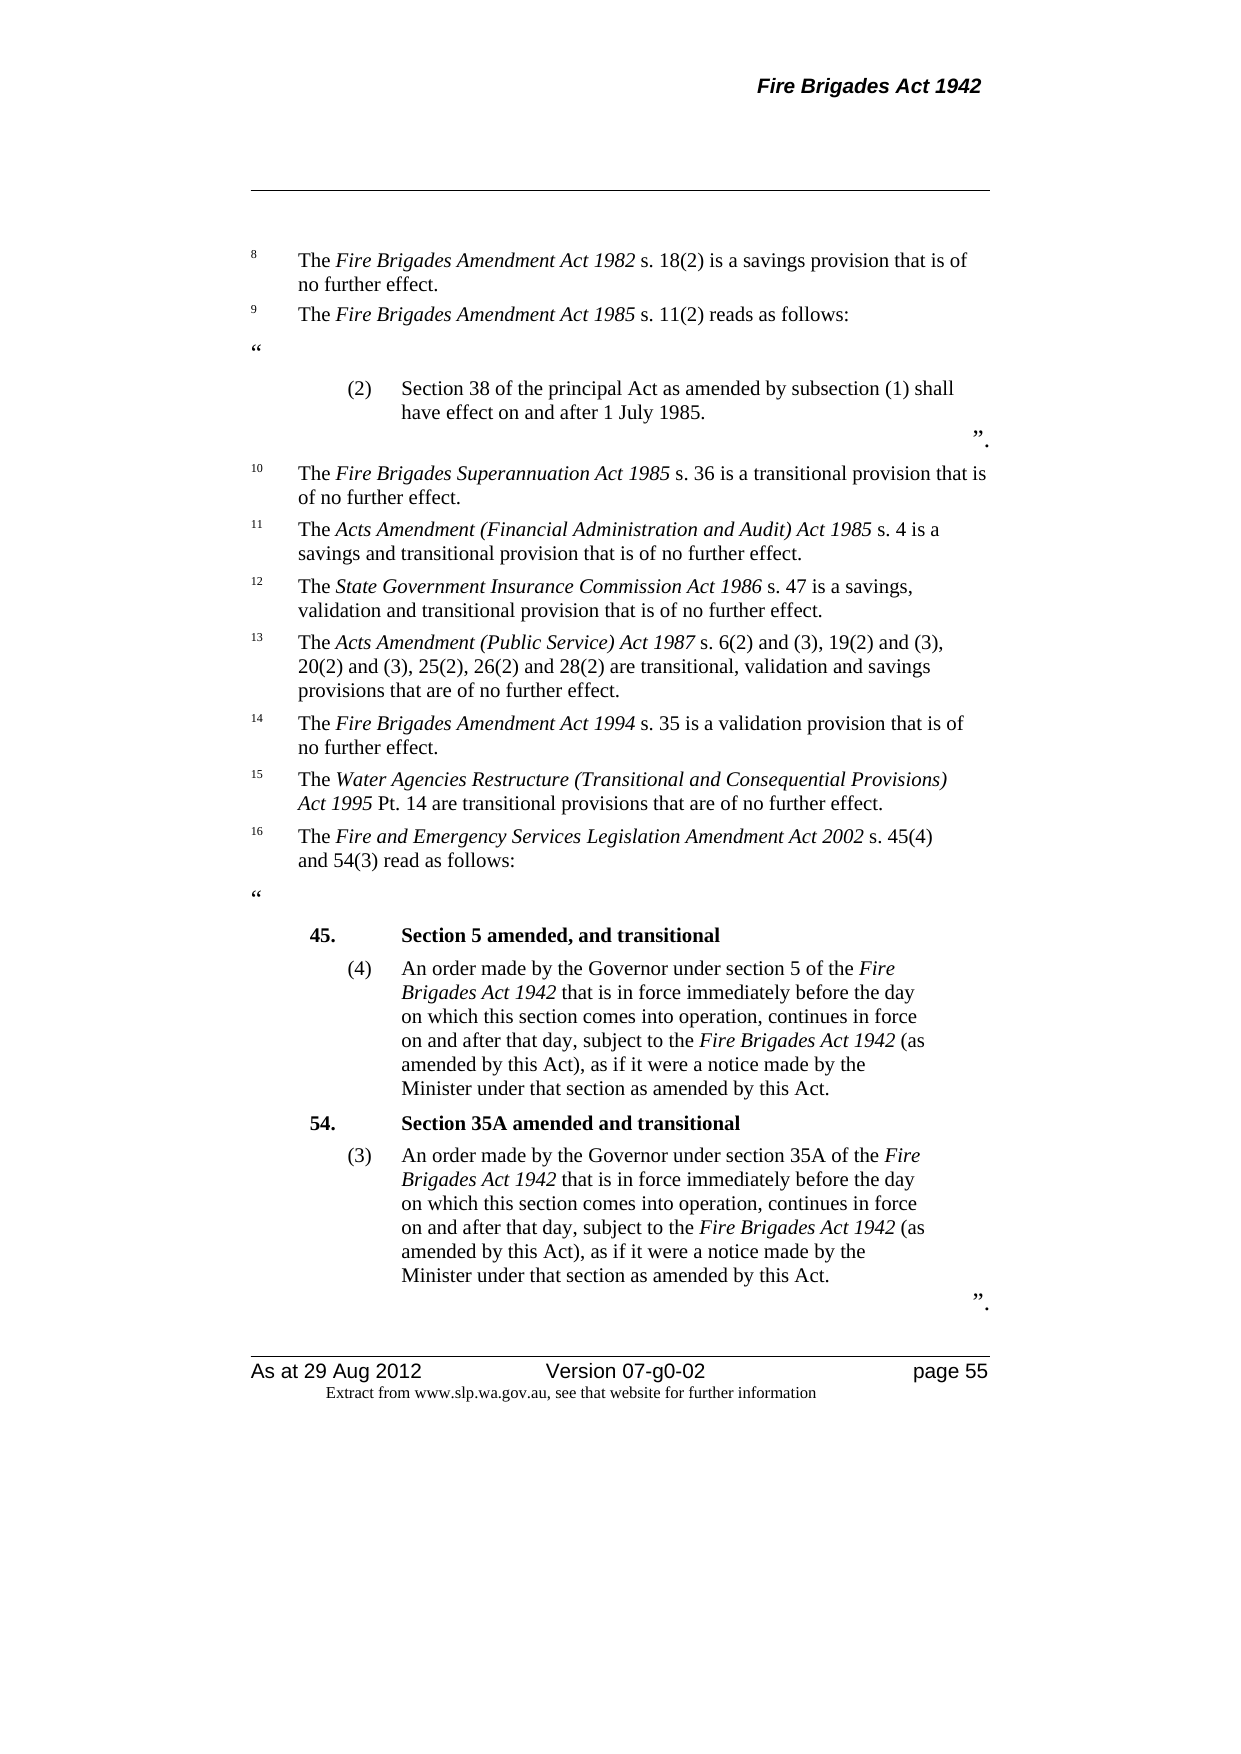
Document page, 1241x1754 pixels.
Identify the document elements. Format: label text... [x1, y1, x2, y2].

text ”. [251, 424, 990, 452]
text 16 The Fire and Emergency Services Legislation Amendment Act 2002 s. 45(4) and 54(3) read as follows: [251, 823, 990, 872]
text 11 The Acts Amendment (Financial Administration and Audit) Act 1985 s. 4 is a savings and transitional provision that is of no further effect. [251, 517, 990, 565]
subtitle 54. Section 35A amended and transitional [309, 1111, 960, 1134]
text 9 The Fire Brigades Amendment Act 1985 s. 11(2) reads as follows: [251, 302, 990, 326]
text 8 The Fire Brigades Amendment Act 1982 s. 18(2) is a savings provision that is of no further effect. [251, 247, 990, 296]
text (4) An order made by the Governor under section 5 of the Fire Brigades Act 1942 that is in force immediately before the day on which this section comes into operation, continues in force on and after that day, subject to the Fire Brigades Act 1942 (as amended by this Act), as if it were a notice made by the Minister under that section as amended by this Act. [312, 956, 929, 1100]
text 14 The Fire Brigades Amendment Act 1994 s. 35 is a validation provision that is of no further effect. [251, 711, 990, 759]
text 13 The Acts Amendment (Public Service) Act 1987 s. 6(2) and (3), 19(2) and (3), 20(2) and (3), 25(2), 26(2) and 28(2) are transitional, validation and savings provisions that are of no further effect. [251, 630, 990, 702]
subtitle 45. Section 5 amended, and transitional [309, 923, 960, 947]
text 10 The Fire Brigades Superannuation Act 1985 s. 36 is a transitional provision that is of no further effect. [251, 461, 990, 509]
text “ [251, 338, 990, 367]
text “ [251, 884, 990, 913]
text ”. [251, 1287, 990, 1316]
text 12 The State Government Insurance Commission Act 1986 s. 47 is a savings, validation and transitional provision that is of no further effect. [251, 574, 990, 622]
text (3) An order made by the Governor under section 35A of the Fire Brigades Act 1942 that is in force immediately before the day on which this section comes into operation, continues in force on and after that day, subject to the Fire Brigades Act 1942 (as amended by this Act), as if it were a notice made by the Minister under that section as amended by this Act. [312, 1143, 929, 1287]
text (2) Section 38 of the principal Act as amended by subsection (1) shall have effect on and after 1 July 1985. [312, 376, 960, 424]
text 15 The Water Agencies Restructure (Transitional and Consequential Provisions) Act 1995 Pt. 14 are transitional provisions that are of no further effect. [251, 767, 990, 815]
